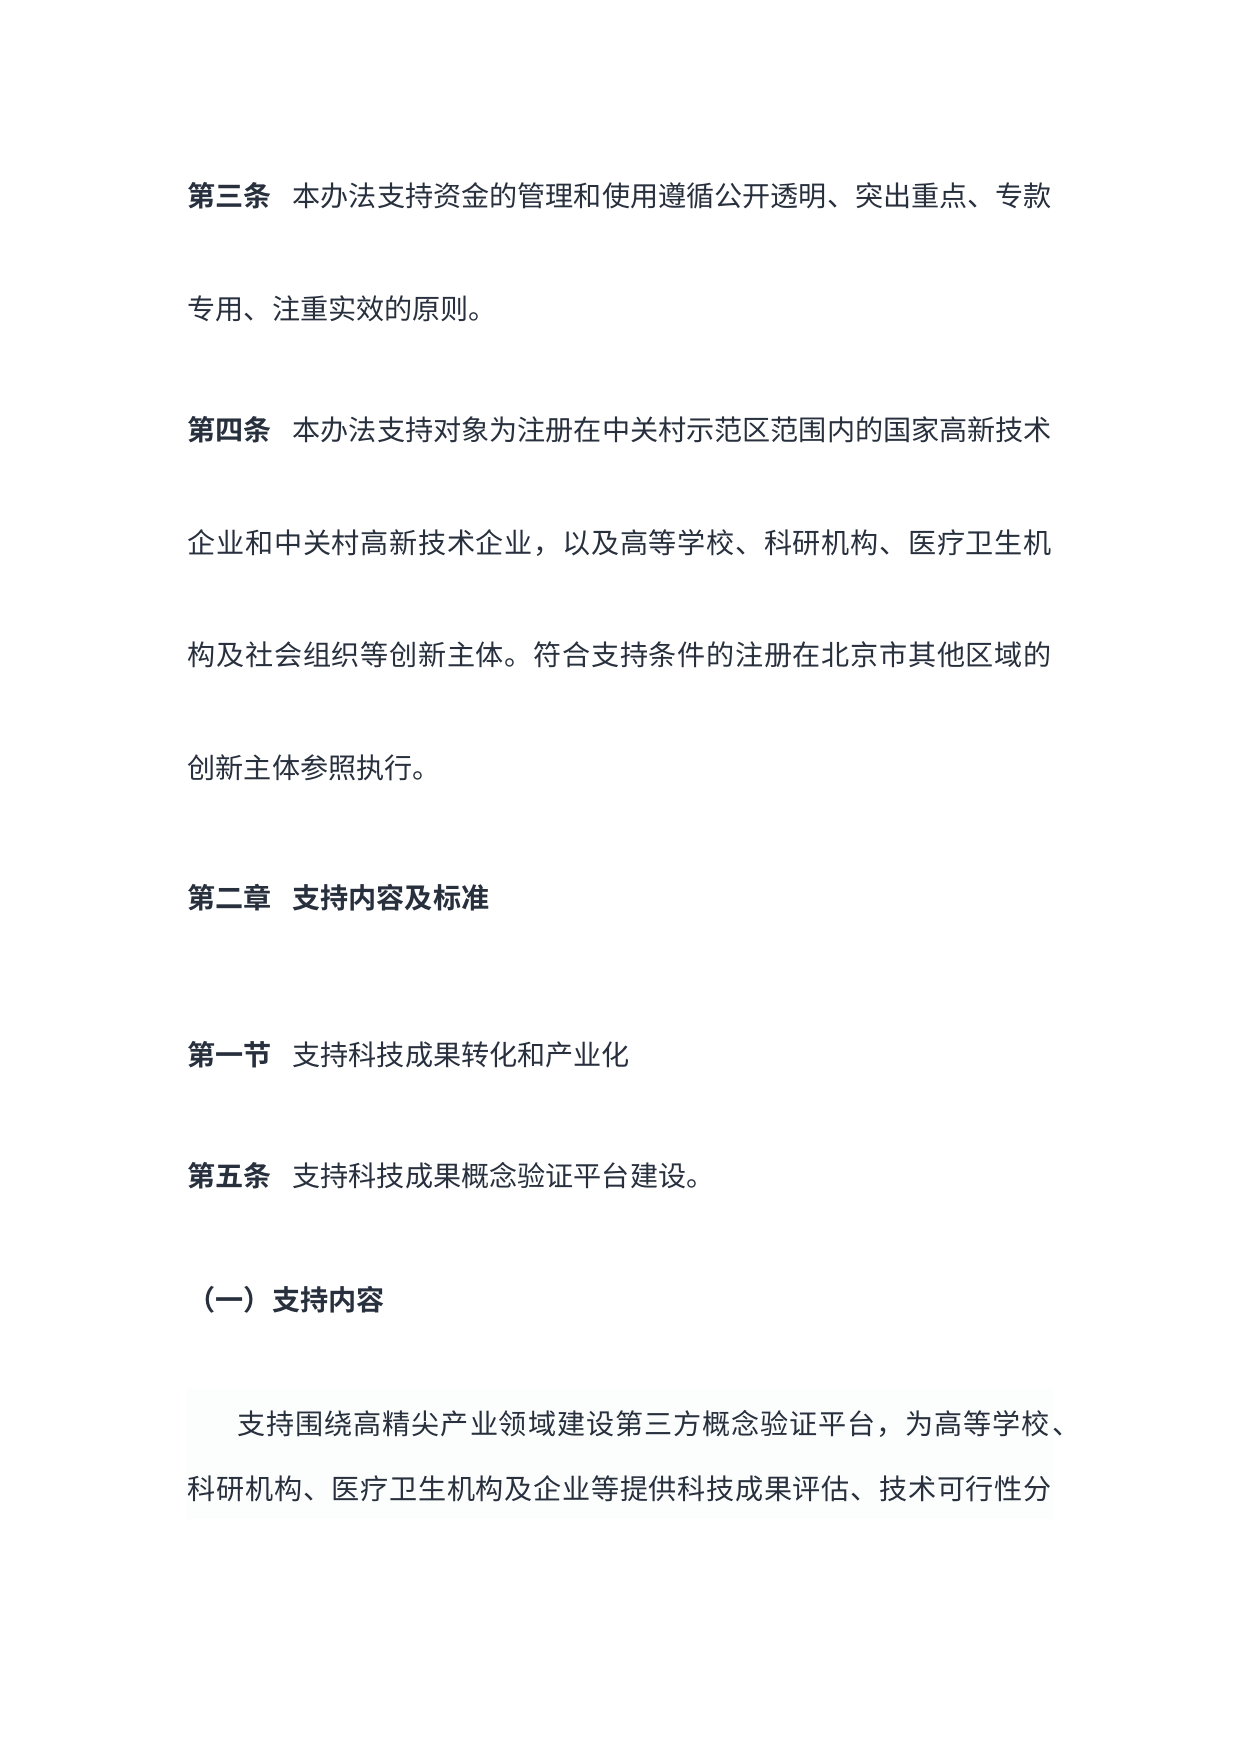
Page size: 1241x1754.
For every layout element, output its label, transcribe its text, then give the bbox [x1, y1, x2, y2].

subtitle 第五条 支持科技成果概念验证平台建设。 [187, 1142, 1053, 1207]
subtitle 第三条 本办法支持资金的管理和使用遵循公开透明、突出重点、专款专用、注重实效的原则。 [187, 162, 1053, 339]
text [187, 1389, 1053, 1519]
subtitle （一）支持内容 [187, 1266, 1053, 1331]
subtitle 第一节 支持科技成果转化和产业化 [187, 1020, 1053, 1085]
subtitle 第四条 本办法支持对象为注册在中关村示范区范围内的国家高新技术企业和中关村高新技术企业，以及高等学校、科研机构、医疗卫生机构及社会组织等创新主体。符合支持条件的注册在北京市其他区域的创新主体参照执行。 [187, 396, 1053, 798]
subtitle 第二章 支持内容及标准 [187, 863, 1053, 928]
